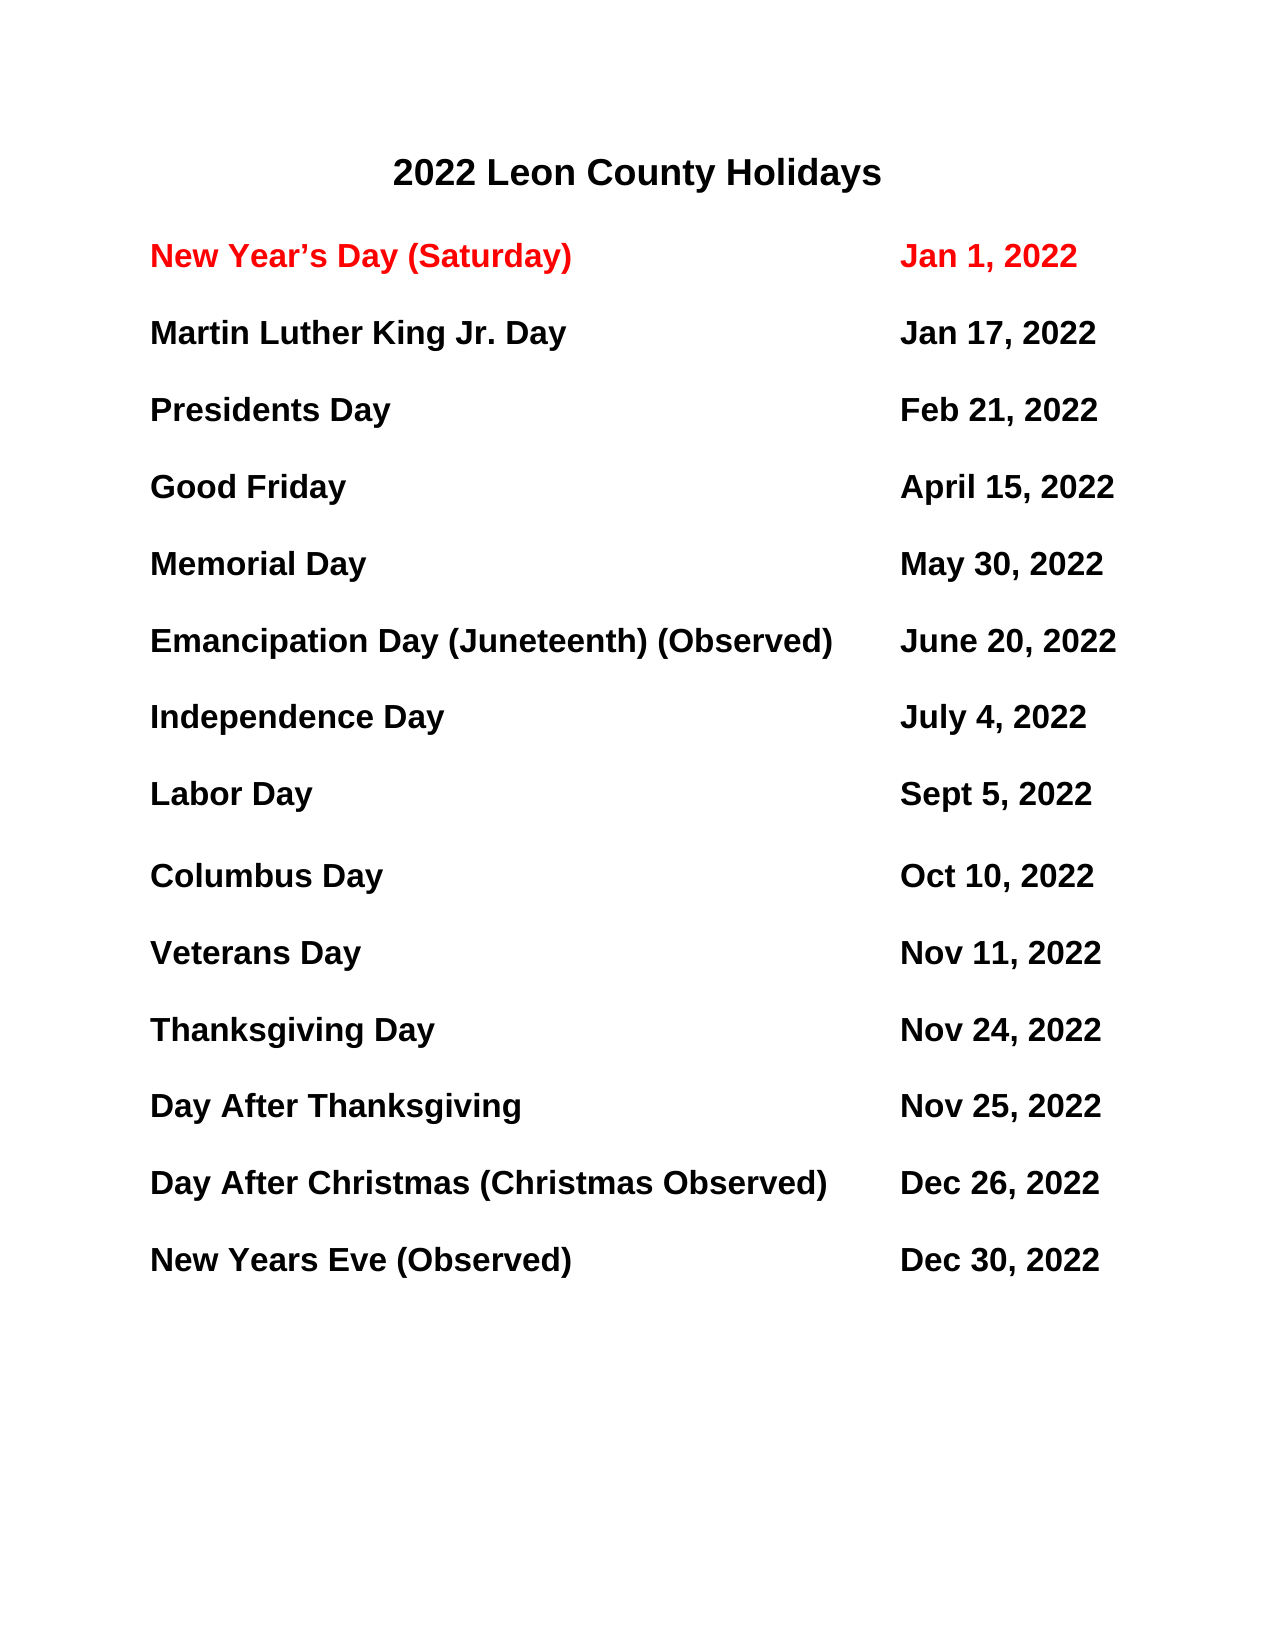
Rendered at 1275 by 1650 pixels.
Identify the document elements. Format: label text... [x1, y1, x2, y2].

text Martin Luther King Jr. Day Jan 17, 2022 [150, 313, 1125, 352]
text Veterans Day Nov 11, 2022 [150, 933, 1125, 971]
text Thanksgiving Day Nov 24, 2022 [150, 1010, 1125, 1048]
text Independence Day July 4, 2022 [150, 697, 1125, 736]
text Emancipation Day (Juneteenth) (Observed) June 20, 2022 [150, 621, 1125, 659]
text Good Friday April 15, 2022 [150, 467, 1125, 505]
text Columbus Day Oct 10, 2022 [150, 856, 1125, 894]
text Memorial Day May 30, 2022 [150, 544, 1125, 582]
text Day After Christmas (Christmas Observed) Dec 26, 2022 [150, 1163, 1125, 1202]
text Labor Day Sept 5, 2022 [150, 774, 1125, 813]
text 2022 Leon County Holidays [150, 150, 1125, 193]
text New Year’s Day (Saturday) Jan 1, 2022 [150, 236, 1125, 275]
text New Years Eve (Observed) Dec 30, 2022 [150, 1240, 1125, 1279]
text Presidents Day Feb 21, 2022 [150, 390, 1125, 428]
text Day After Thanksgiving Nov 25, 2022 [150, 1087, 1125, 1125]
